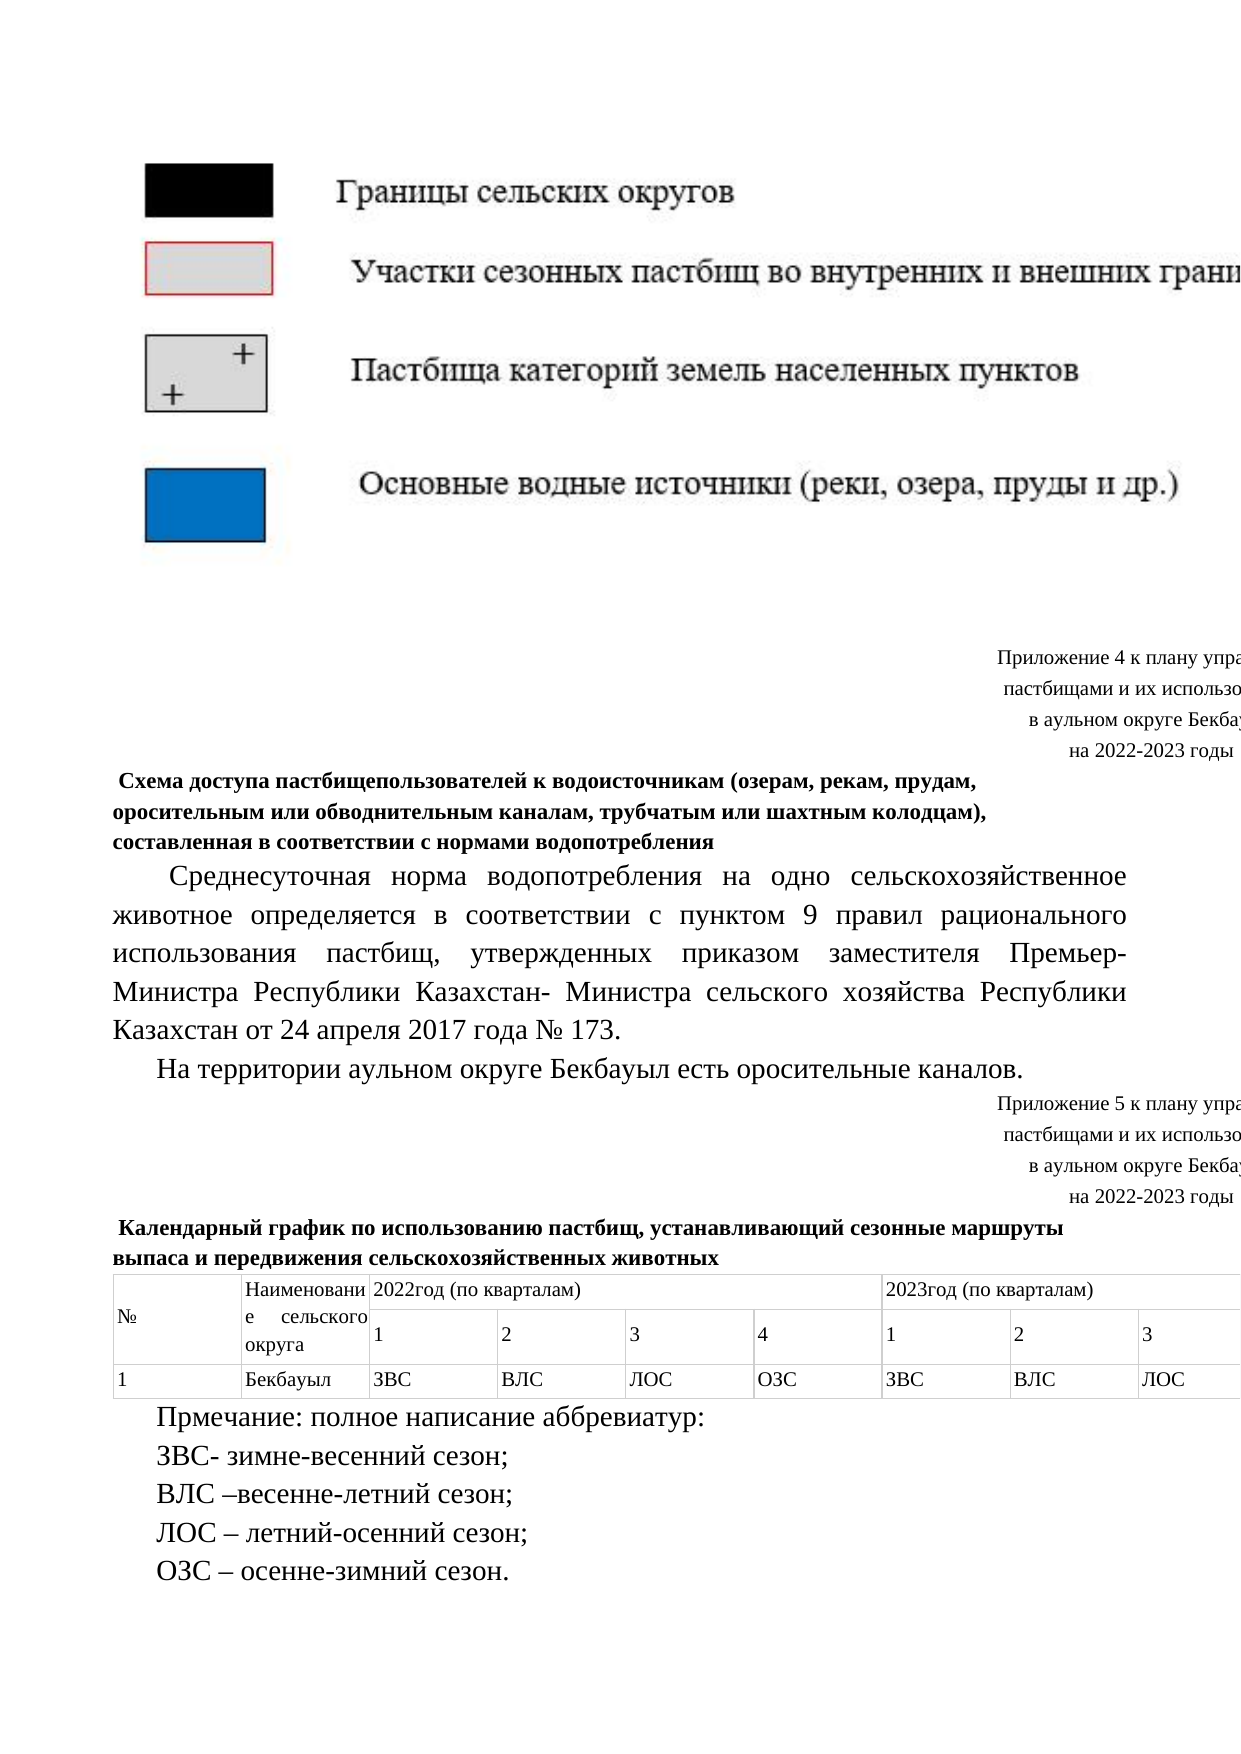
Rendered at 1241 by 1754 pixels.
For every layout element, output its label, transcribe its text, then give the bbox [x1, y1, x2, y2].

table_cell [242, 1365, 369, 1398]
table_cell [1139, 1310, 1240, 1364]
text Схема доступа пастбищепользователей к водоисточникам (озерам, рекам, прудам, оросительным или обводнительным каналам, трубчатым или шахтным колодцам), составленная в соответствии с нормами водопотребления [112, 768, 1128, 854]
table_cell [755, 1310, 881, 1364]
text ОЗС – осенне-зимний сезон. [112, 1553, 1128, 1587]
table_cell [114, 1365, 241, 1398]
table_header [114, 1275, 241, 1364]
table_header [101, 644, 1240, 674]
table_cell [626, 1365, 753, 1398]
text Прмечание: полное написание аббревиатур: [112, 1399, 1128, 1433]
text ЛОС – летний-осенний сезон; [112, 1515, 1128, 1548]
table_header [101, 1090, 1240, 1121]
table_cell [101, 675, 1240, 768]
text Среднесуточная норма водопотребления на одно сельскохозяйственное животное определяется в соответствии с пунктом 9 правил рационального использования пастбищ, утвержденных приказом заместителя Премьер-Министра Республики Казахстан- Министра сельского хозяйства Республики Казахстан от 24 апреля 2017 года № 173. [112, 858, 1128, 1046]
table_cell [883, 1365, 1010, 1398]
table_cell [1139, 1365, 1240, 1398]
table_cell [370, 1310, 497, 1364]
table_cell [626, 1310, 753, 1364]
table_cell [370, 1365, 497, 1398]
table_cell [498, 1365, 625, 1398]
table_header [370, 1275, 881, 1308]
text ВЛС –весенне-летний сезон; [112, 1476, 1128, 1510]
text На территории аульном округе Бекбауыл есть оросительные каналов. [112, 1051, 1128, 1084]
text Календарный график по использованию пастбищ, устанавливающий сезонные маршруты выпаса и передвижения сельскохозяйственных животных [112, 1214, 1128, 1270]
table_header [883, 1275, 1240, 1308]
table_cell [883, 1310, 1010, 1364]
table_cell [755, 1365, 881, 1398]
picture [112, 150, 1241, 580]
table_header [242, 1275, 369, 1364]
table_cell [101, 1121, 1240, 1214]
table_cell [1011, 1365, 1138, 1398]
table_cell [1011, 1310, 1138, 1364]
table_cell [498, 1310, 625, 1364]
text ЗВС- зимне-весенний сезон; [112, 1438, 1128, 1471]
